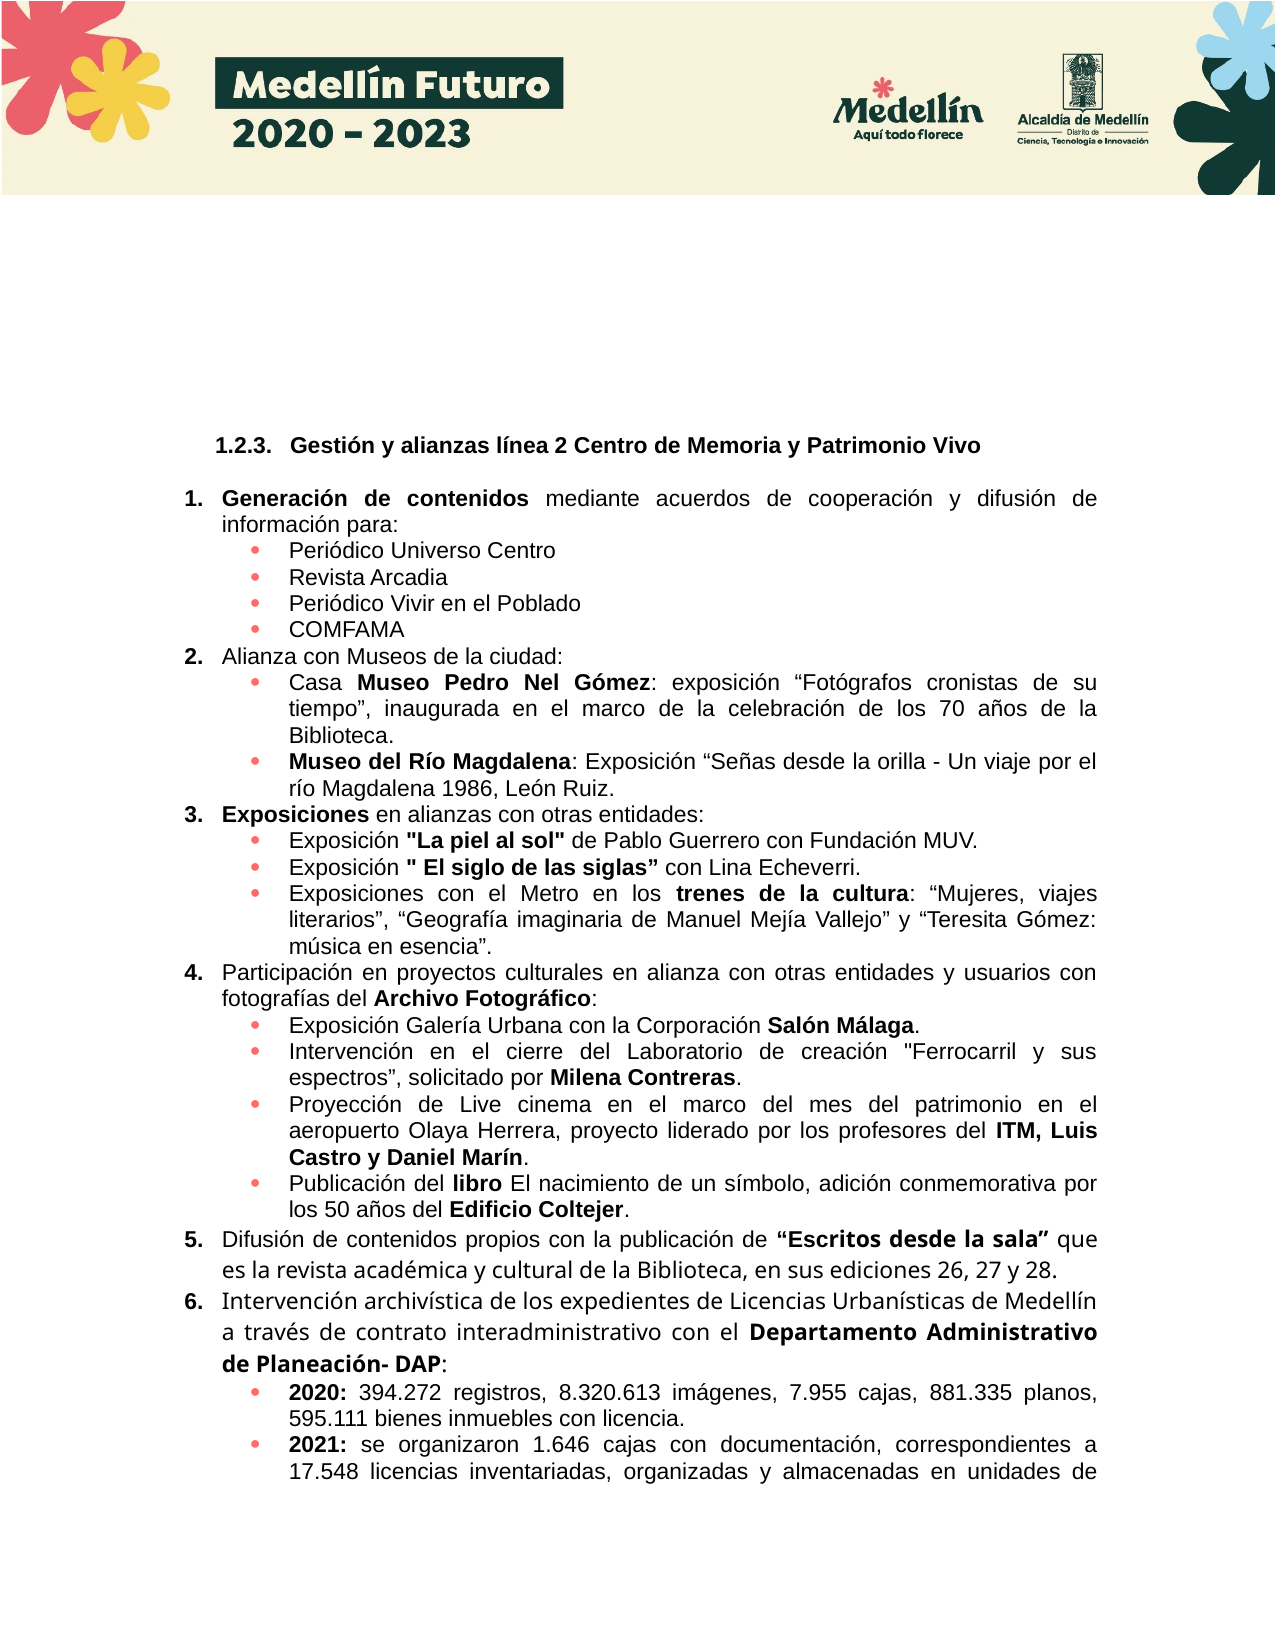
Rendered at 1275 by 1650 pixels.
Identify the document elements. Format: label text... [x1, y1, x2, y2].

list Periódico Universo Centro [251, 537, 1098, 564]
list Exposición "La piel al sol" de Pablo Guerrero con Fundación MUV. [251, 827, 1098, 853]
list COMFAMA [251, 616, 1098, 643]
list Casa Museo Pedro Nel Gómez: exposición “Fotógrafos cronistas de su tiempo”, inaugurada en el marco de la celebración de los 70 años de la Biblioteca. [251, 669, 1098, 748]
list Exposición " El siglo de las siglas” con Lina Echeverri. [251, 853, 1098, 880]
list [251, 1431, 1098, 1484]
list Exposiciones con el Metro en los trenes de la cultura: “Mujeres, viajes literarios”, “Geografía imaginaria de Manuel Mejía Vallejo” y “Teresita Gómez: música en esencia”. [251, 880, 1098, 959]
list Proyección de Live cinema en el marco del mes del patrimonio en el aeropuerto Olaya Herrera, proyecto liderado por los profesores del ITM, Luis Castro y Daniel Marín. [251, 1091, 1098, 1170]
list Exposiciones en alianzas con otras entidades: [184, 801, 1098, 827]
subtitle Gestión y alianzas línea 2 Centro de Memoria y Patrimonio Vivo [215, 432, 1098, 458]
list Intervención archivística de los expedientes de Licencias Urbanísticas de Medellín a través de contrato interadministrativo con el Departamento Administrativo de Planeación- DAP: [184, 1285, 1098, 1379]
picture [1, 1, 1275, 195]
list Revista Arcadia [251, 564, 1098, 590]
list Museo del Río Magdalena: Exposición “Señas desde la orilla - Un viaje por el río Magdalena 1986, León Ruiz. [251, 748, 1098, 801]
list Intervención en el cierre del Laboratorio de creación "Ferrocarril y sus espectros”, solicitado por Milena Contreras. [251, 1038, 1098, 1091]
list Periódico Vivir en el Poblado [251, 590, 1098, 616]
list Exposición Galería Urbana con la Corporación Salón Málaga. [251, 1012, 1098, 1038]
list Generación de contenidos mediante acuerdos de cooperación y difusión de información para: [184, 484, 1098, 537]
list 2020: 394.272 registros, 8.320.613 imágenes, 7.955 cajas, 881.335 planos, 595.111 bienes inmuebles con licencia. [251, 1379, 1098, 1431]
list Participación en proyectos culturales en alianza con otras entidades y usuarios con fotografías del Archivo Fotográfico: [184, 959, 1098, 1012]
list Difusión de contenidos propios con la publicación de “Escritos desde la sala” que es la revista académica y cultural de la Biblioteca, en sus ediciones 26, 27 y 28. [184, 1222, 1098, 1285]
list Alianza con Museos de la ciudad: [184, 643, 1098, 669]
list Publicación del libro El nacimiento de un símbolo, adición conmemorativa por los 50 años del Edificio Coltejer. [251, 1170, 1098, 1222]
